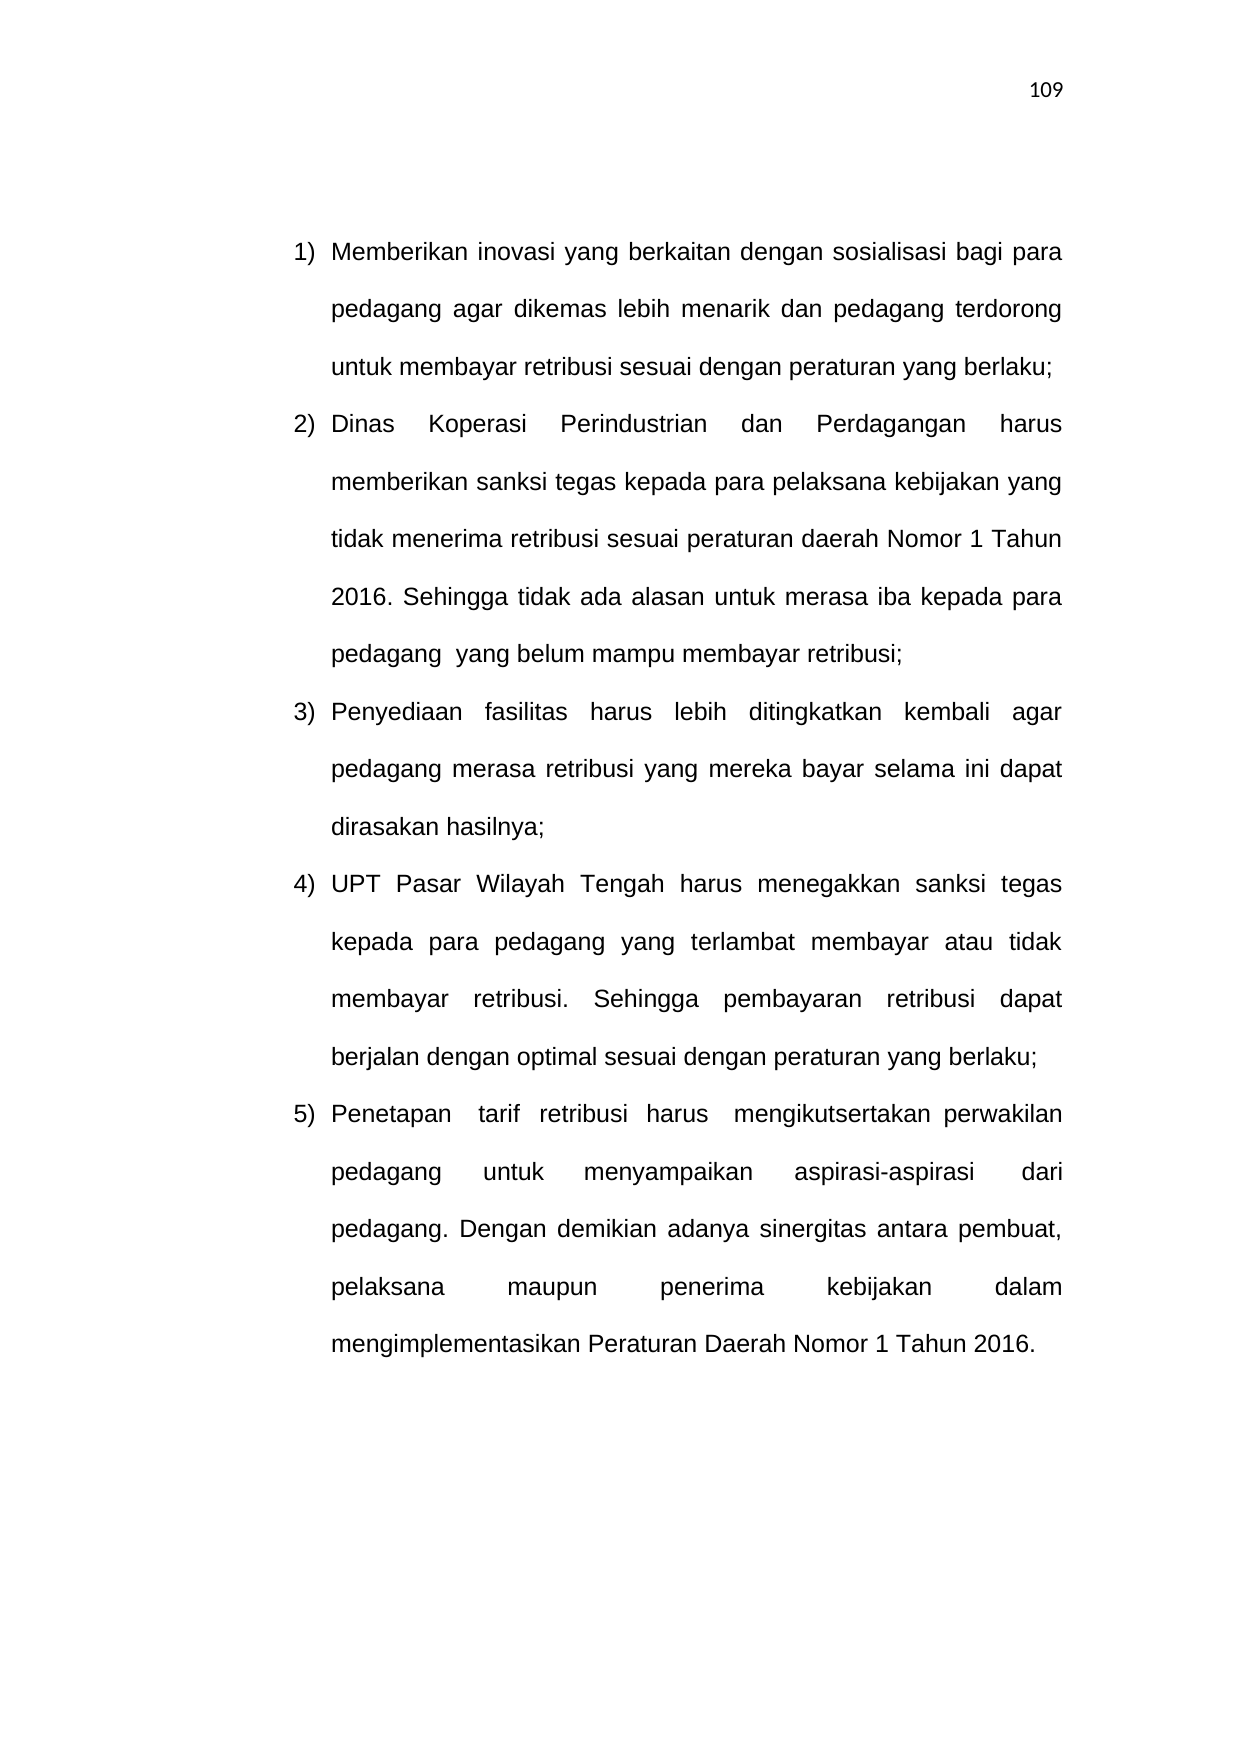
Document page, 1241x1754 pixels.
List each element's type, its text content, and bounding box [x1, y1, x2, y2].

list Penetapann tariff retribusii haruss mengikutsertakan perwakilan pedagangg untukk menyampaikann aspirasi-aspirasii ddari pedagang. Dengan demikian adanya sinergitas antara pembuat, pelaksana maupun penerima kebijakan dalam mengimplementasikan Peraturan Daerah Nomor 1 Tahun 2016. [293, 1099, 1063, 1358]
list UPT Pasar Wilayah Tengah harus menegakkan sanksi tegas kepada para pedagang yang terlambat membayar atau tidak membayar retribusi. Sehingga pembayaran retribusi dapat berjalan dengan optimal sesuai dengan peraturan yang berlaku; [293, 869, 1063, 1071]
list Dinas Koperasi Perindustrian dan Perdagangan harus memberikan sanksi tegas kepada para pelaksana kebijakan yang tidak menerima retribusi sesuai peraturan daerah Nomor 1 Tahun 2016. Sehingga tidak ada alasan untuk merasa iba kepada para pedagang yang belum mampu membayar retribusi; [293, 409, 1063, 668]
list Memberikan inovasi yang berkaitan dengan sosialisasi bagi para pedagang agar dikemas lebih menarik dan pedagang terdorong untuk membayar retribusi sesuai dengan peraturan yang berlaku; [293, 237, 1063, 381]
list Penyediaan fasilitas harus lebih ditingkatkan kembali agar pedagang merasa retribusi yang mereka bayar selama ini dapat dirasakan hasilnya; [293, 697, 1063, 841]
